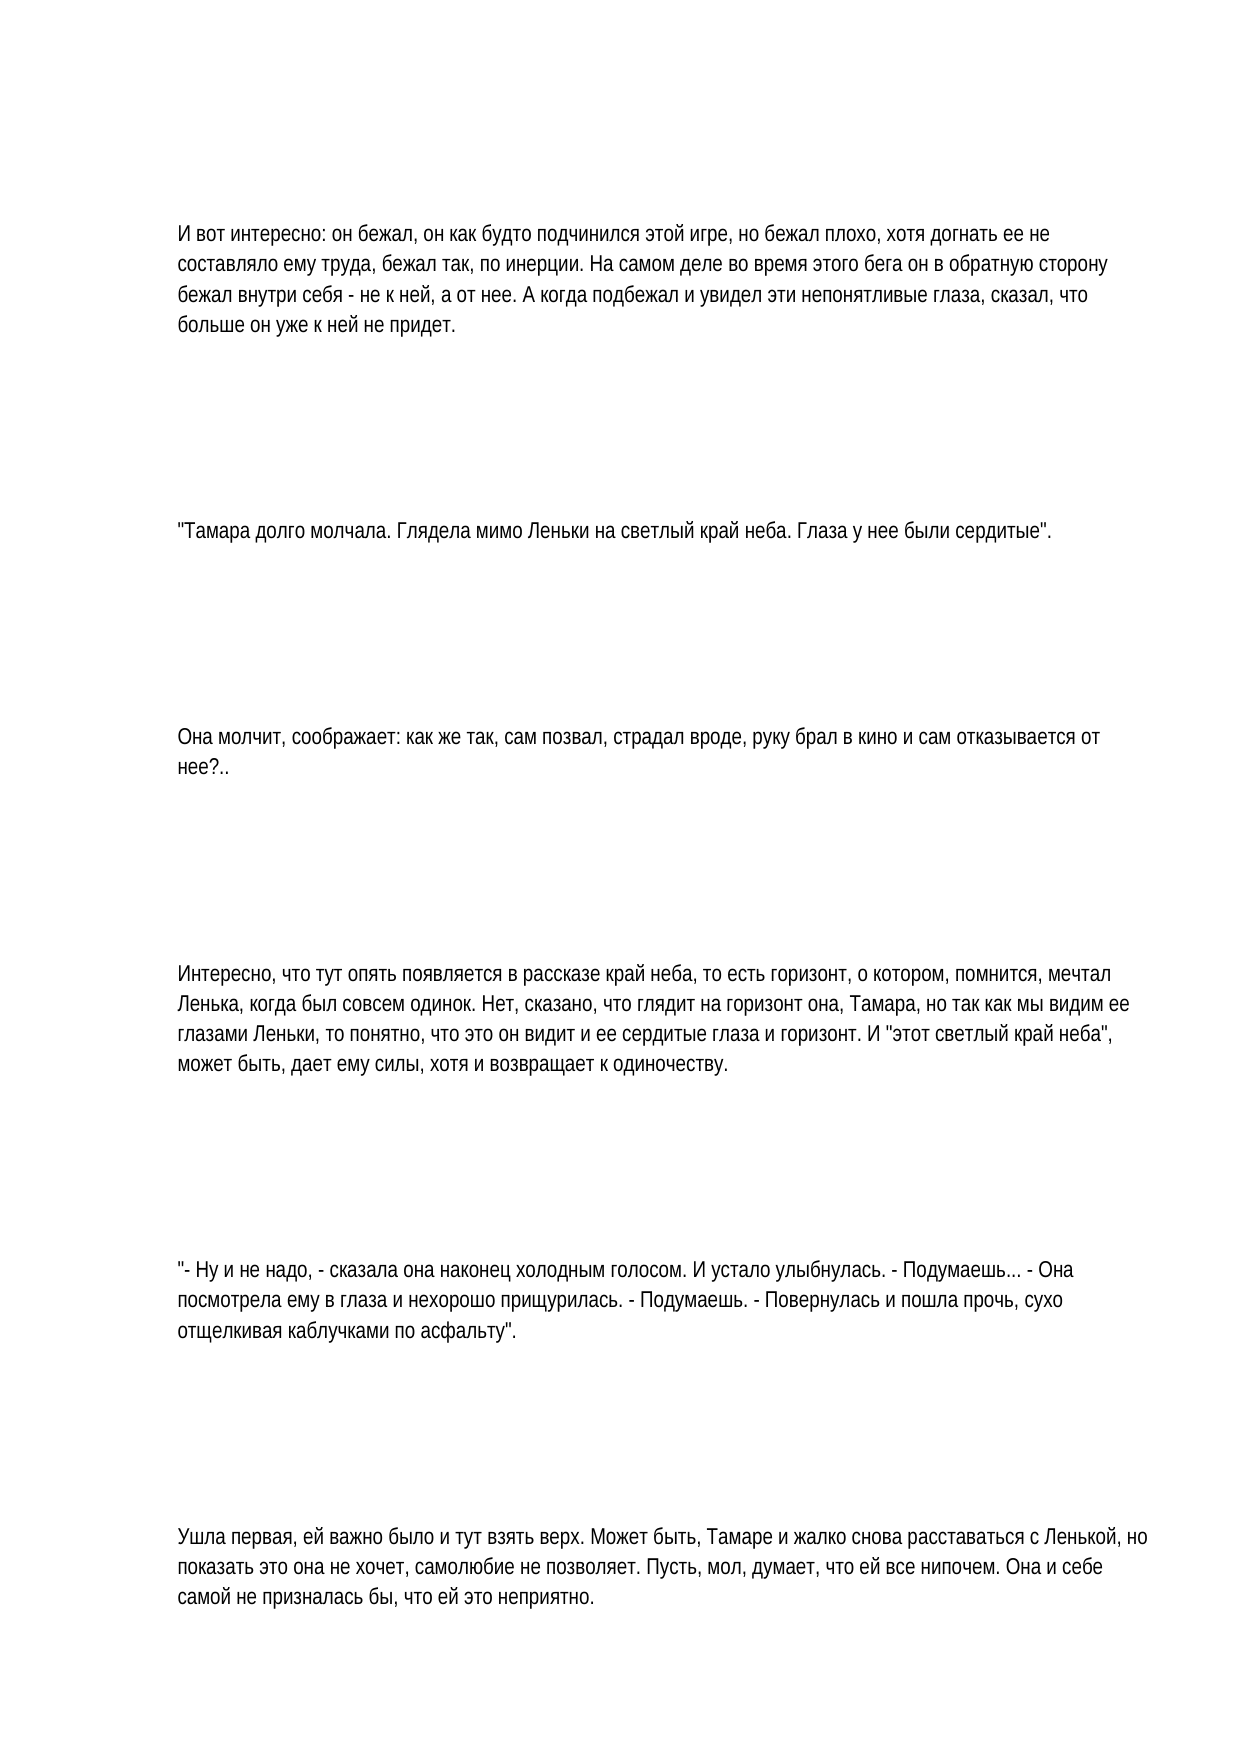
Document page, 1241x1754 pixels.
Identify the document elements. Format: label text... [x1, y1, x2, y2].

text Она молчит, соображает: как же так, сам позвал, страдал вроде, руку брал в кино и сам отказывается от нее?.. [177, 723, 1152, 780]
text "- Ну и не надо, - сказала она наконец холодным голосом. И устало улыбнулась. - Подумаешь... - Она посмотрела ему в глаза и нехорошо прищурилась. - Подумаешь. - Повернулась и пошла прочь, сухо отщелкивая каблучками по асфальту". [177, 1256, 1152, 1343]
text Ушла первая, ей важно было и тут взять верх. Может быть, Тамаре и жалко снова расставаться с Ленькой, но показать это она не хочет, самолюбие не позволяет. Пусть, мол, думает, что ей все нипочем. Она и себе самой не призналась бы, что ей это неприятно. [177, 1523, 1152, 1609]
text Интересно, что тут опять появляется в рассказе край неба, то есть горизонт, о котором, помнится, мечтал Ленька, когда был совсем одинок. Нет, сказано, что глядит на горизонт она, Тамара, но так как мы видим ее глазами Леньки, то понятно, что это он видит и ее сердитые глаза и горизонт. И "этот светлый край неба", может быть, дает ему силы, хотя и возвращает к одиночеству. [177, 959, 1152, 1076]
text И вот интересно: он бежал, он как будто подчинился этой игре, но бежал плохо, хотя догнать ее не составляло ему труда, бежал так, по инерции. На самом деле во время этого бега он в обратную сторону бежал внутри себя - не к ней, а от нее. А когда подбежал и увидел эти непонятливые глаза, сказал, что больше он уже к ней не придет. [177, 220, 1152, 337]
text "Тамара долго молчала. Глядела мимо Леньки на светлый край неба. Глаза у нее были сердитые". [177, 517, 1152, 543]
